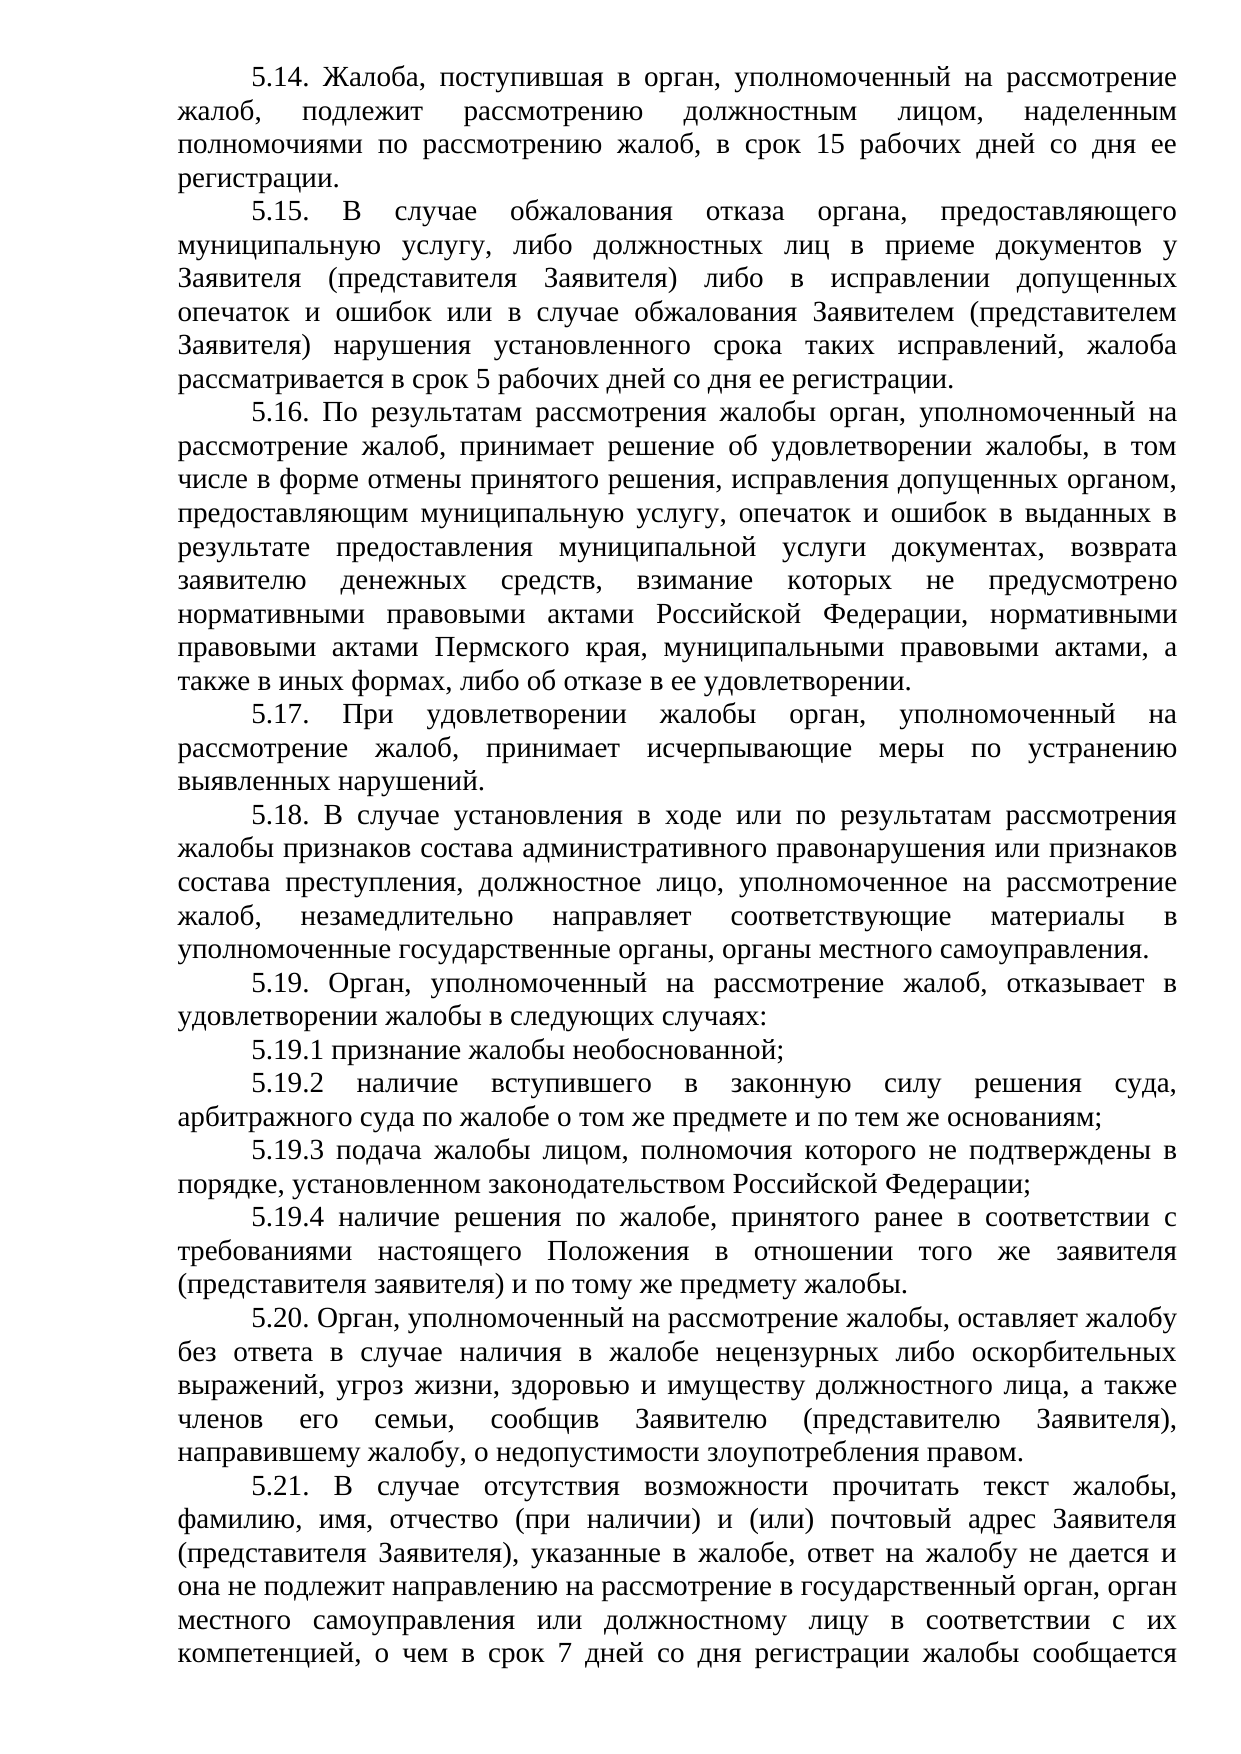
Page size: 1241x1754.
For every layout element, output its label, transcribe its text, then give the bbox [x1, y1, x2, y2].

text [177, 1468, 1178, 1669]
text 5.19.1 признание жалобы необоснованной; [177, 1032, 1178, 1065]
text 5.19.2 наличие вступившего в законную силу решения суда, арбитражного суда по жалобе о том же предмете и по тем же основаниям; [177, 1065, 1178, 1132]
text 5.17. При удовлетворении жалобы орган, уполномоченный на рассмотрение жалоб, принимает исчерпывающие меры по устранению выявленных нарушений. [177, 696, 1178, 797]
text 5.19.4 наличие решения по жалобе, принятого ранее в соответствии с требованиями настоящего Положения в отношении того же заявителя (представителя заявителя) и по тому же предмету жалобы. [177, 1199, 1178, 1300]
text 5.14. Жалоба, поступившая в орган, уполномоченный на рассмотрение жалоб, подлежит рассмотрению должностным лицом, наделенным полномочиями по рассмотрению жалоб, в срок 15 рабочих дней со дня ее регистрации. [177, 59, 1178, 193]
text 5.16. По результатам рассмотрения жалобы орган, уполномоченный на рассмотрение жалоб, принимает решение об удовлетворении жалобы, в том числе в форме отмены принятого решения, исправления допущенных органом, предоставляющим муниципальную услугу, опечаток и ошибок в выданных в результате предоставления муниципальной услуги документах, возврата заявителю денежных средств, взимание которых не предусмотрено нормативными правовыми актами Российской Федерации, нормативными правовыми актами Пермского края, муниципальными правовыми актами, а также в иных формах, либо об отказе в ее удовлетворении. [177, 394, 1178, 696]
text 5.19. Орган, уполномоченный на рассмотрение жалоб, отказывает в удовлетворении жалобы в следующих случаях: [177, 965, 1178, 1032]
text 5.20. Орган, уполномоченный на рассмотрение жалобы, оставляет жалобу без ответа в случае наличия в жалобе нецензурных либо оскорбительных выражений, угроз жизни, здоровью и имуществу должностного лица, а также членов его семьи, сообщив Заявителю (представителю Заявителя), направившему жалобу, о недопустимости злоупотребления правом. [177, 1300, 1178, 1468]
text 5.15. В случае обжалования отказа органа, предоставляющего муниципальную услугу, либо должностных лиц в приеме документов у Заявителя (представителя Заявителя) либо в исправлении допущенных опечаток и ошибок или в случае обжалования Заявителем (представителем Заявителя) нарушения установленного срока таких исправлений, жалоба рассматривается в срок 5 рабочих дней со дня ее регистрации. [177, 193, 1178, 394]
text 5.18. В случае установления в ходе или по результатам рассмотрения жалобы признаков состава административного правонарушения или признаков состава преступления, должностное лицо, уполномоченное на рассмотрение жалоб, незамедлительно направляет соответствующие материалы в уполномоченные государственные органы, органы местного самоуправления. [177, 797, 1178, 965]
text 5.19.3 подача жалобы лицом, полномочия которого не подтверждены в порядке, установленном законодательством Российской Федерации; [177, 1132, 1178, 1199]
